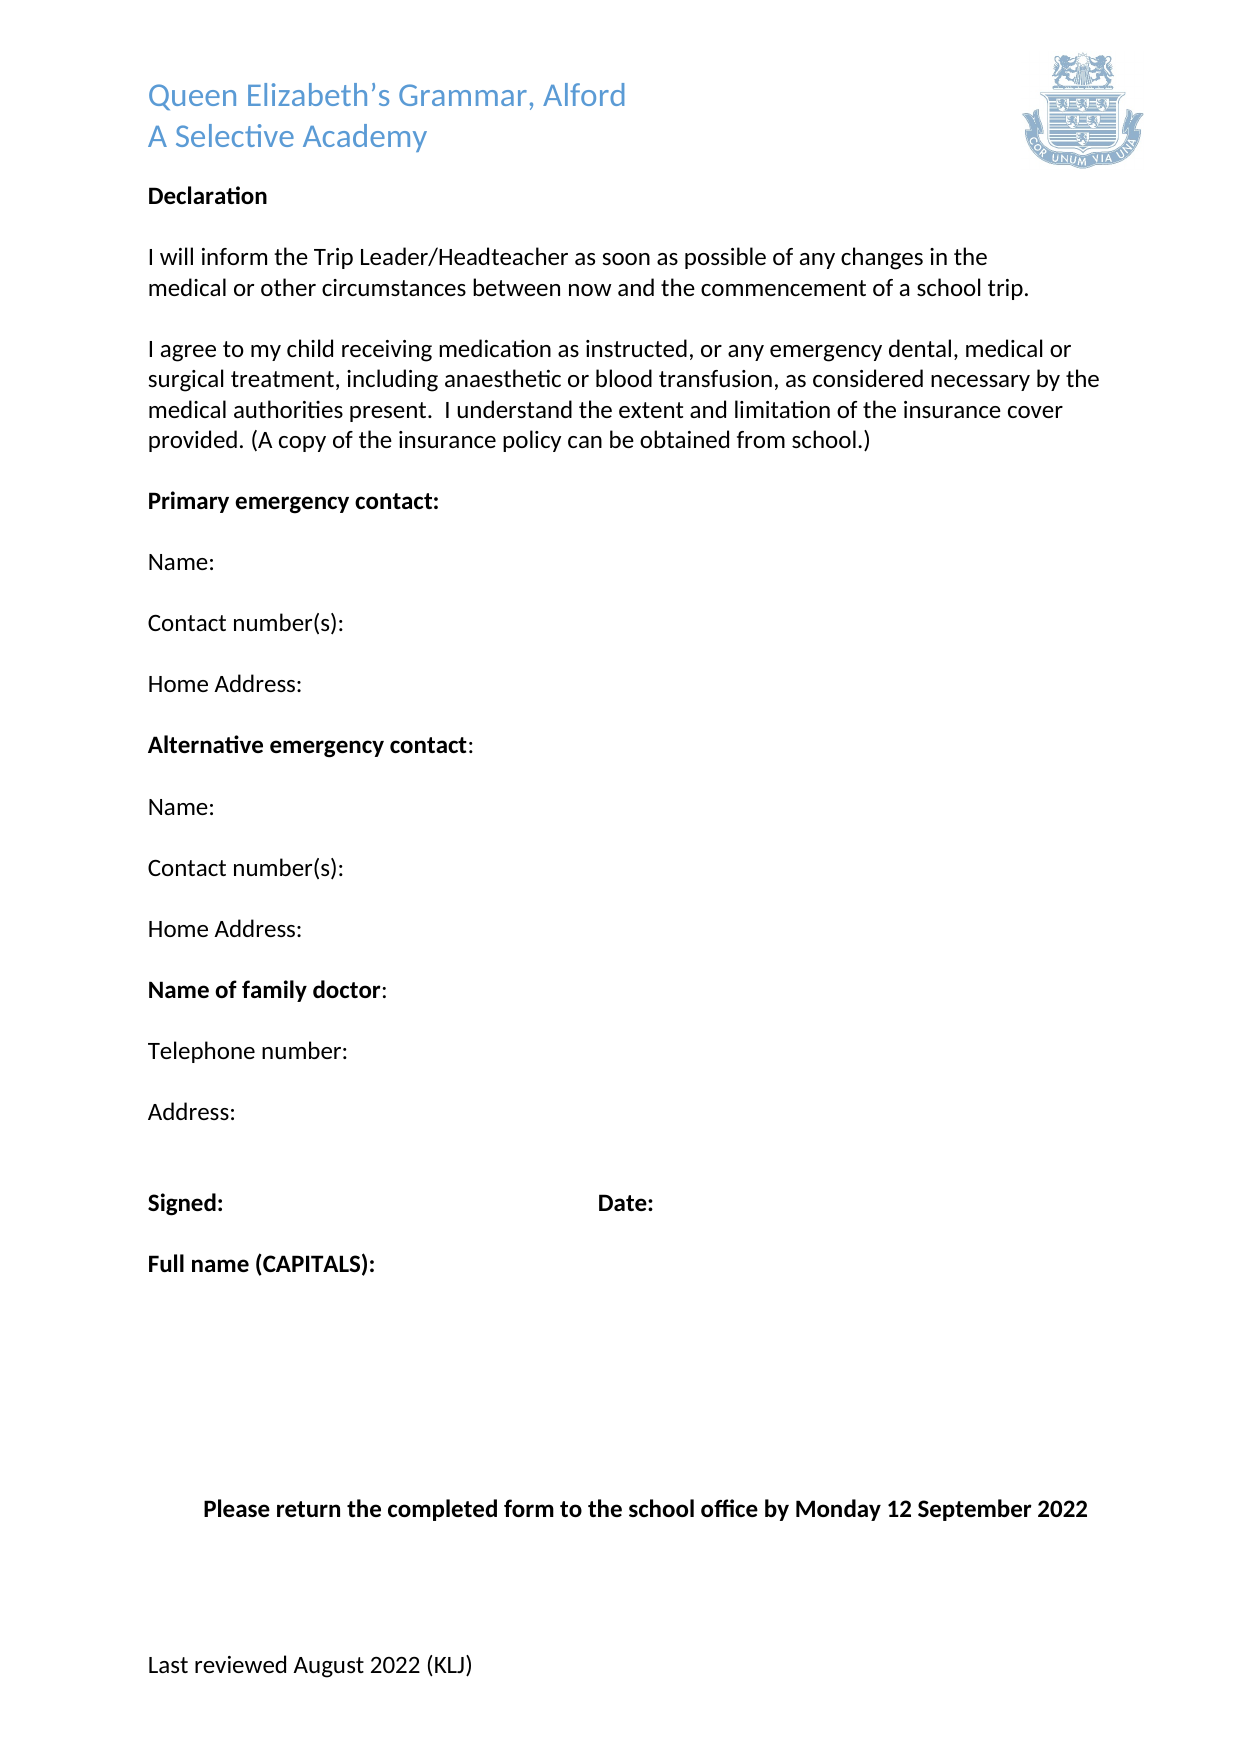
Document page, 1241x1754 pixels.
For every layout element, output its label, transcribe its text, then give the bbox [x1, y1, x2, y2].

text Address: [148, 1096, 1144, 1126]
text Declaration [148, 180, 1144, 211]
text I will inform the Trip Leader/Headteacher as soon as possible of any changes in the [148, 241, 1144, 272]
picture [1020, 51, 1144, 170]
text Home Address: [148, 913, 1144, 943]
text medical or other circumstances between now and the commencement of a school trip. [148, 272, 1144, 302]
text Primary emergency contact: [148, 486, 1144, 516]
text Name of family doctor: [148, 974, 1144, 1004]
text Please return the completed form to the school office by Monday 12 September 2022 [148, 1493, 1144, 1523]
text Telephone number: [148, 1035, 1144, 1065]
text Signed: Date: [148, 1187, 1144, 1218]
text Contact number(s): [148, 608, 1144, 638]
text Name: [148, 547, 1144, 577]
text Alternative emergency contact: [148, 730, 1144, 760]
text Name: [148, 791, 1144, 821]
text Contact number(s): [148, 852, 1144, 882]
text I agree to my child receiving medication as instructed, or any emergency dental, medical or surgical treatment, including anaesthetic or blood transfusion, as considered necessary by the medical authorities present. I understand the extent and limitation of the insurance cover provided. (A copy of the insurance policy can be obtained from school.) [148, 333, 1144, 455]
text Full name (CAPITALS): [148, 1248, 1144, 1279]
text Home Address: [148, 669, 1144, 699]
